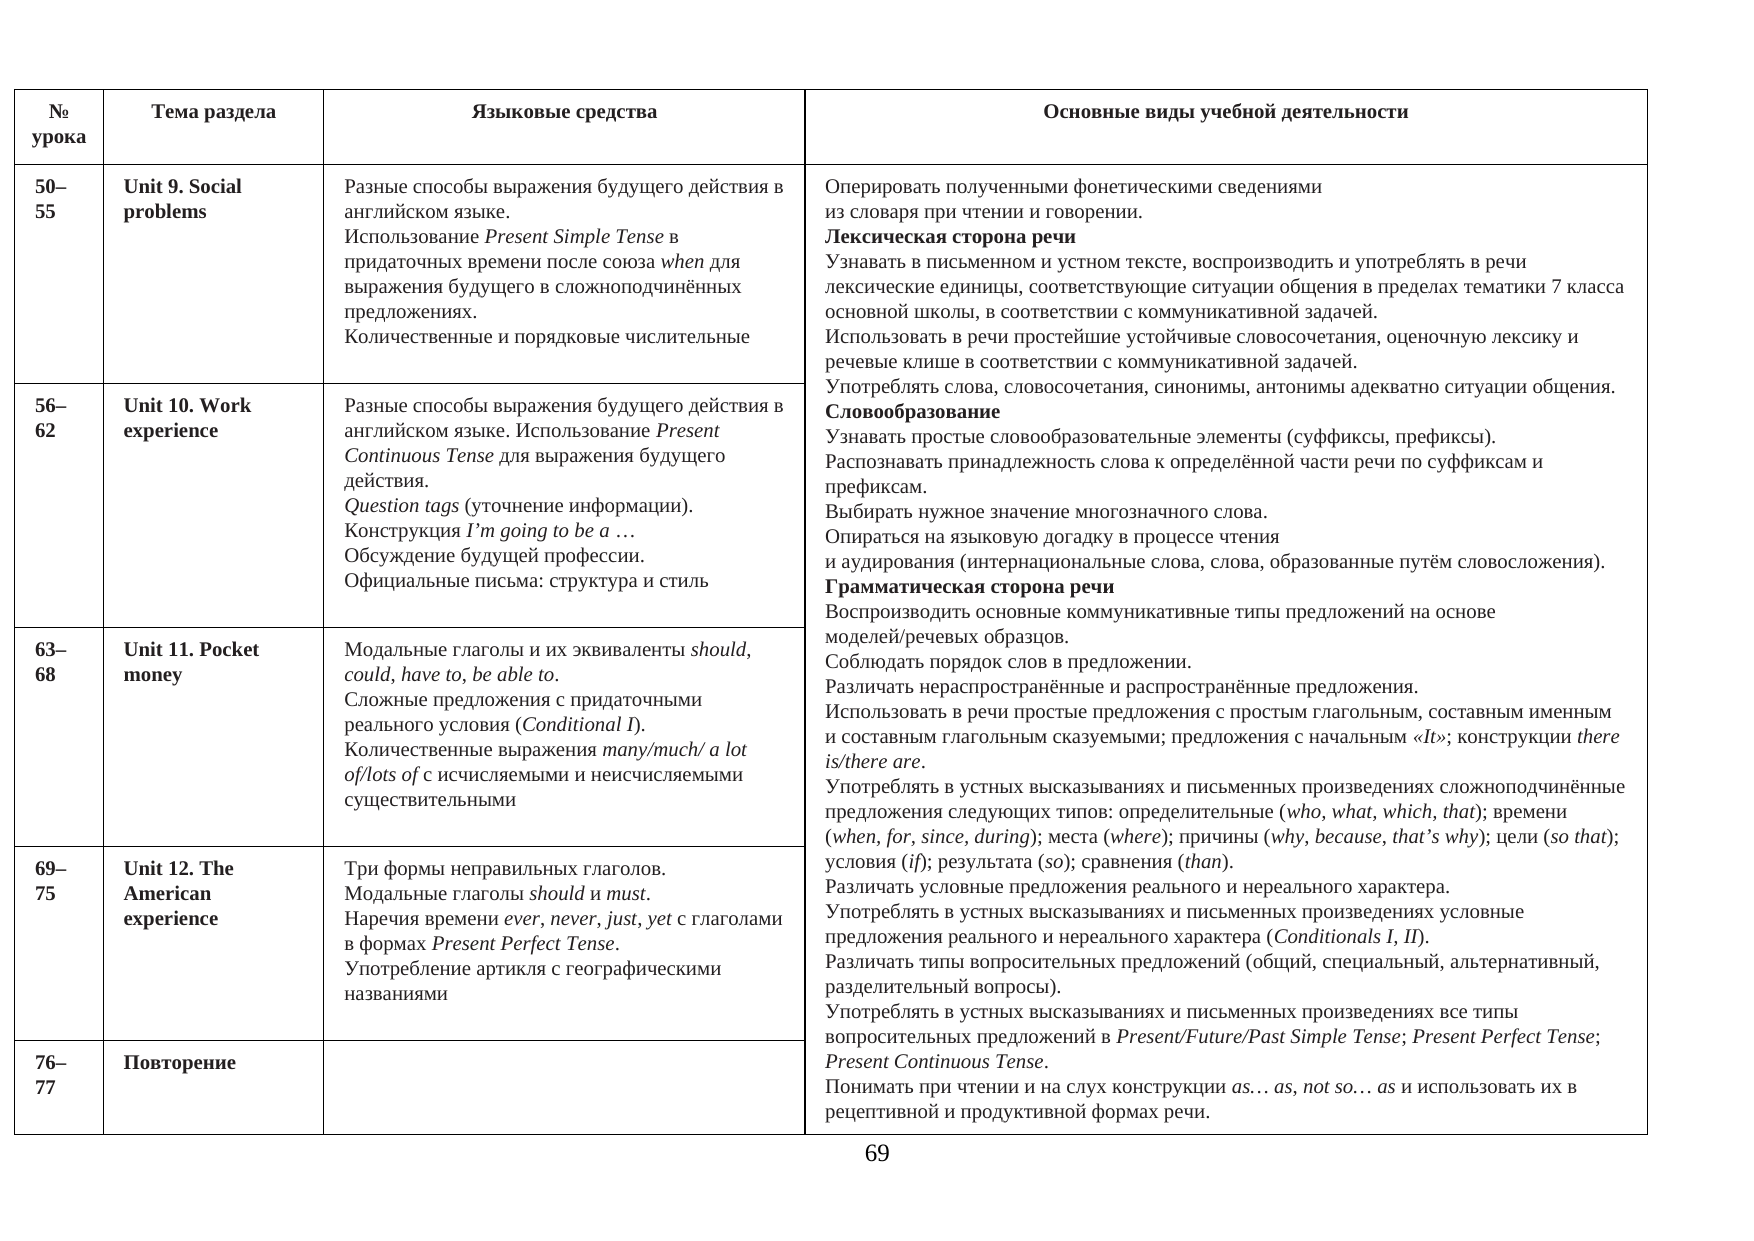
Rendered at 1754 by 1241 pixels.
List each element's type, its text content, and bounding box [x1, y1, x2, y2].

table_cell 76–77 [15, 1041, 103, 1134]
table_cell Разные способы выражения будущего действия в английском языке. Использование Present Continuous Tense для выражения будущего действия. Question tags (уточнение информации). Конструкция I’m going to be a … Обсуждение будущей профессии. Официальные письма: структура и стиль [324, 384, 804, 627]
table_cell Модальные глаголы и их эквиваленты should, could, have to, be able to. Сложные предложения с придаточными реального условия (Conditional I). Количественные выражения many/much/ a lot of/lots of с исчисляемыми и неисчисляемыми существительными [324, 628, 804, 846]
table_cell 50–55 [15, 165, 103, 383]
table_cell Unit 11. Pocket money [104, 628, 323, 846]
table_cell Повторение [104, 1041, 323, 1134]
table_header Основные виды учебной деятельности [806, 90, 1647, 164]
table_header Тема раздела [104, 90, 323, 164]
table_cell 63–68 [15, 628, 103, 846]
table_cell 56–62 [15, 384, 103, 627]
table_cell Разные способы выражения будущего действия в английском языке. Использование Present Simple Tense в придаточных времени после союза when для выражения будущего в сложноподчинённых предложениях. Количественные и порядковые числительные [324, 165, 804, 383]
table_cell Три формы неправильных глаголов. Модальные глаголы should и must. Наречия времени ever, never, just, yet с глаголами в формах Present Perfect Tense. Употребление артикля с географическими названиями [324, 847, 804, 1040]
table_cell Unit 9. Social problems [104, 165, 323, 383]
table_header Языковые средства [324, 90, 804, 164]
table_cell Unit 12. The American experience [104, 847, 323, 1040]
table_cell 69–75 [15, 847, 103, 1040]
table_header № урока [15, 90, 103, 164]
table_cell [324, 1041, 804, 1134]
table_cell Unit 10. Work experience [104, 384, 323, 627]
